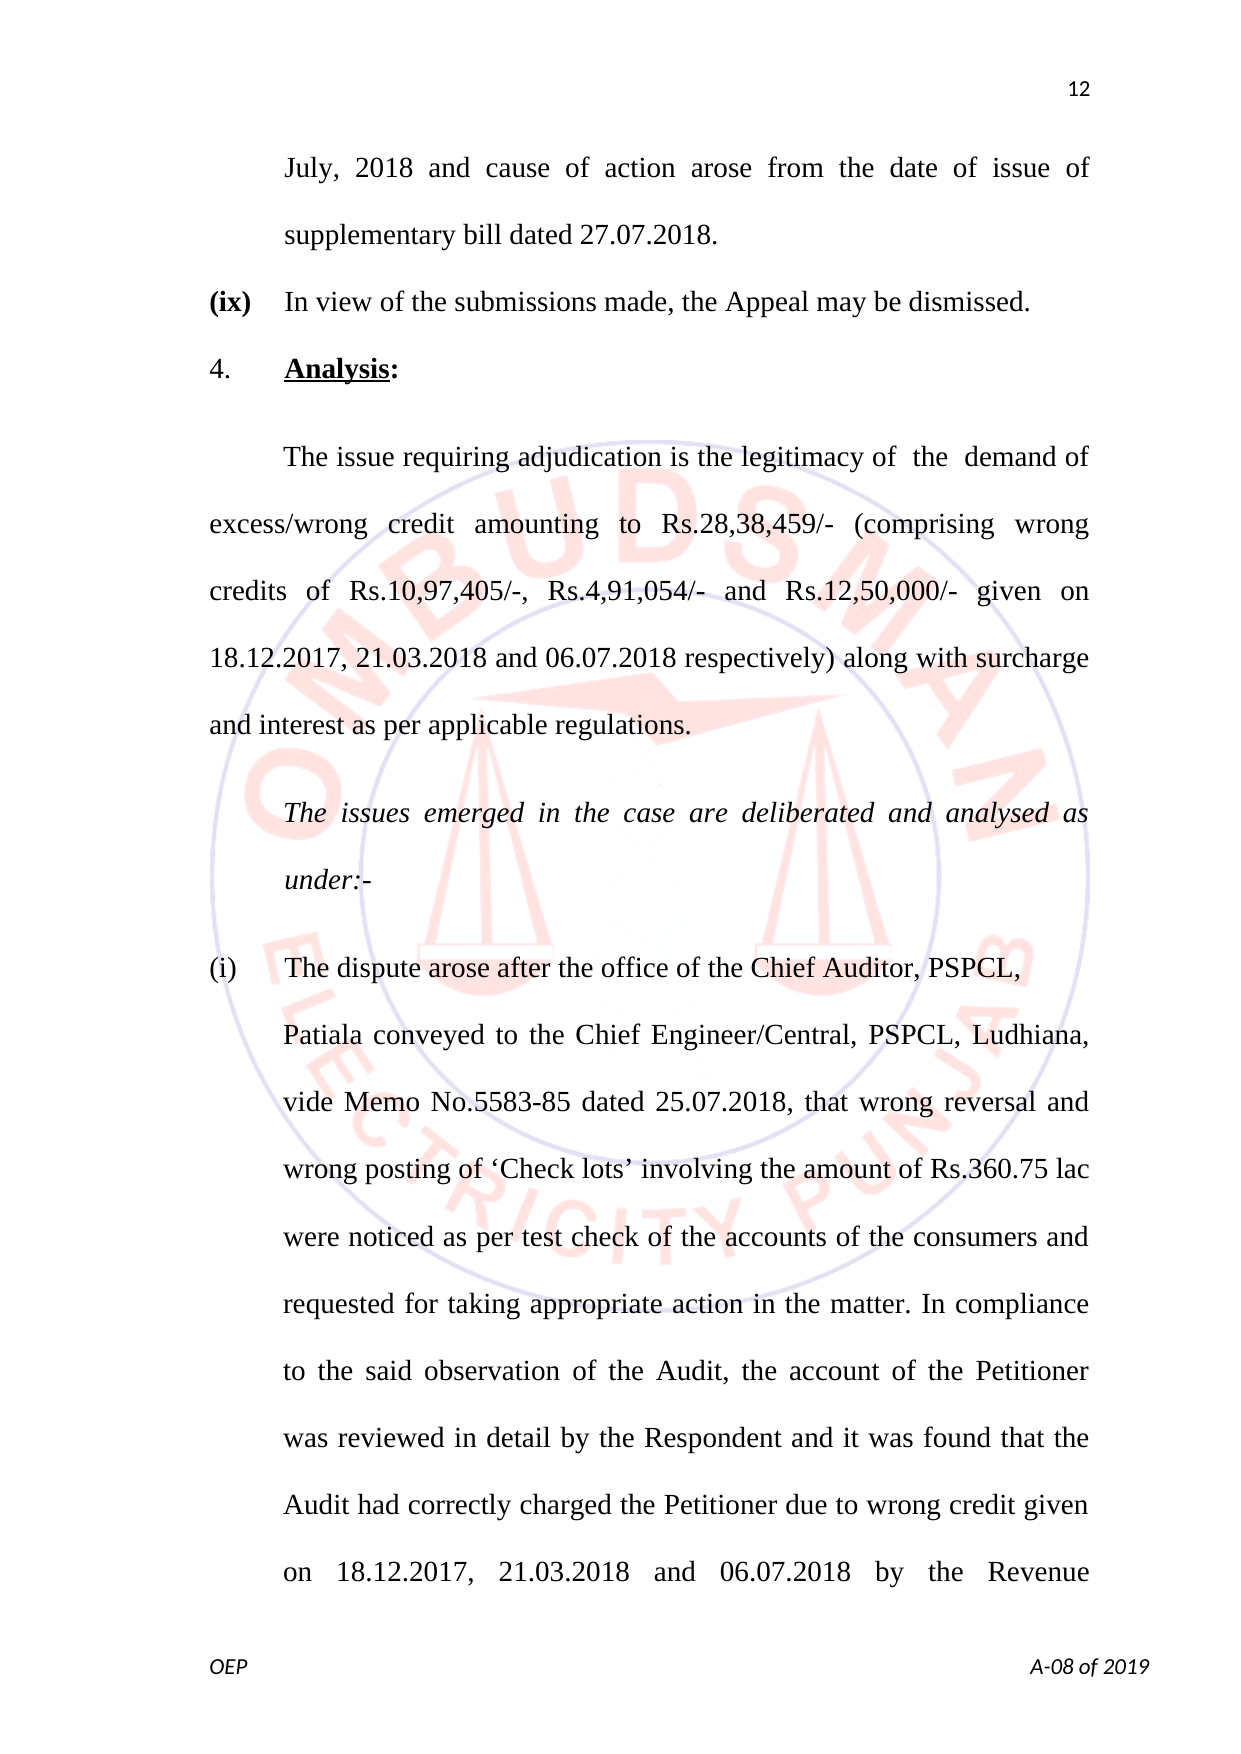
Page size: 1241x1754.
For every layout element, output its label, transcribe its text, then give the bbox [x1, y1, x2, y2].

list The dispute arose after the office of the Chief Auditor, PSPCL, [209, 950, 1090, 984]
text The issues emerged in the case are deliberated and analysed as under:- [283, 795, 1090, 896]
list 4. Analysis: [209, 351, 1090, 385]
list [203, 150, 1090, 251]
text The issue requiring adjudication is the legitimacy of the demand of excess/wrong credit amounting to Rs.28,38,459/- (comprising wrong credits of Rs.10,97,405/-, Rs.4,91,054/- and Rs.12,50,000/- given on 18.12.2017, 21.03.2018 and 06.07.2018 respectively) along with surcharge and interest as per applicable regulations. [209, 439, 1090, 741]
list In view of the submissions made, the Appeal may be dismissed. [209, 284, 1090, 318]
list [283, 1017, 1090, 1588]
